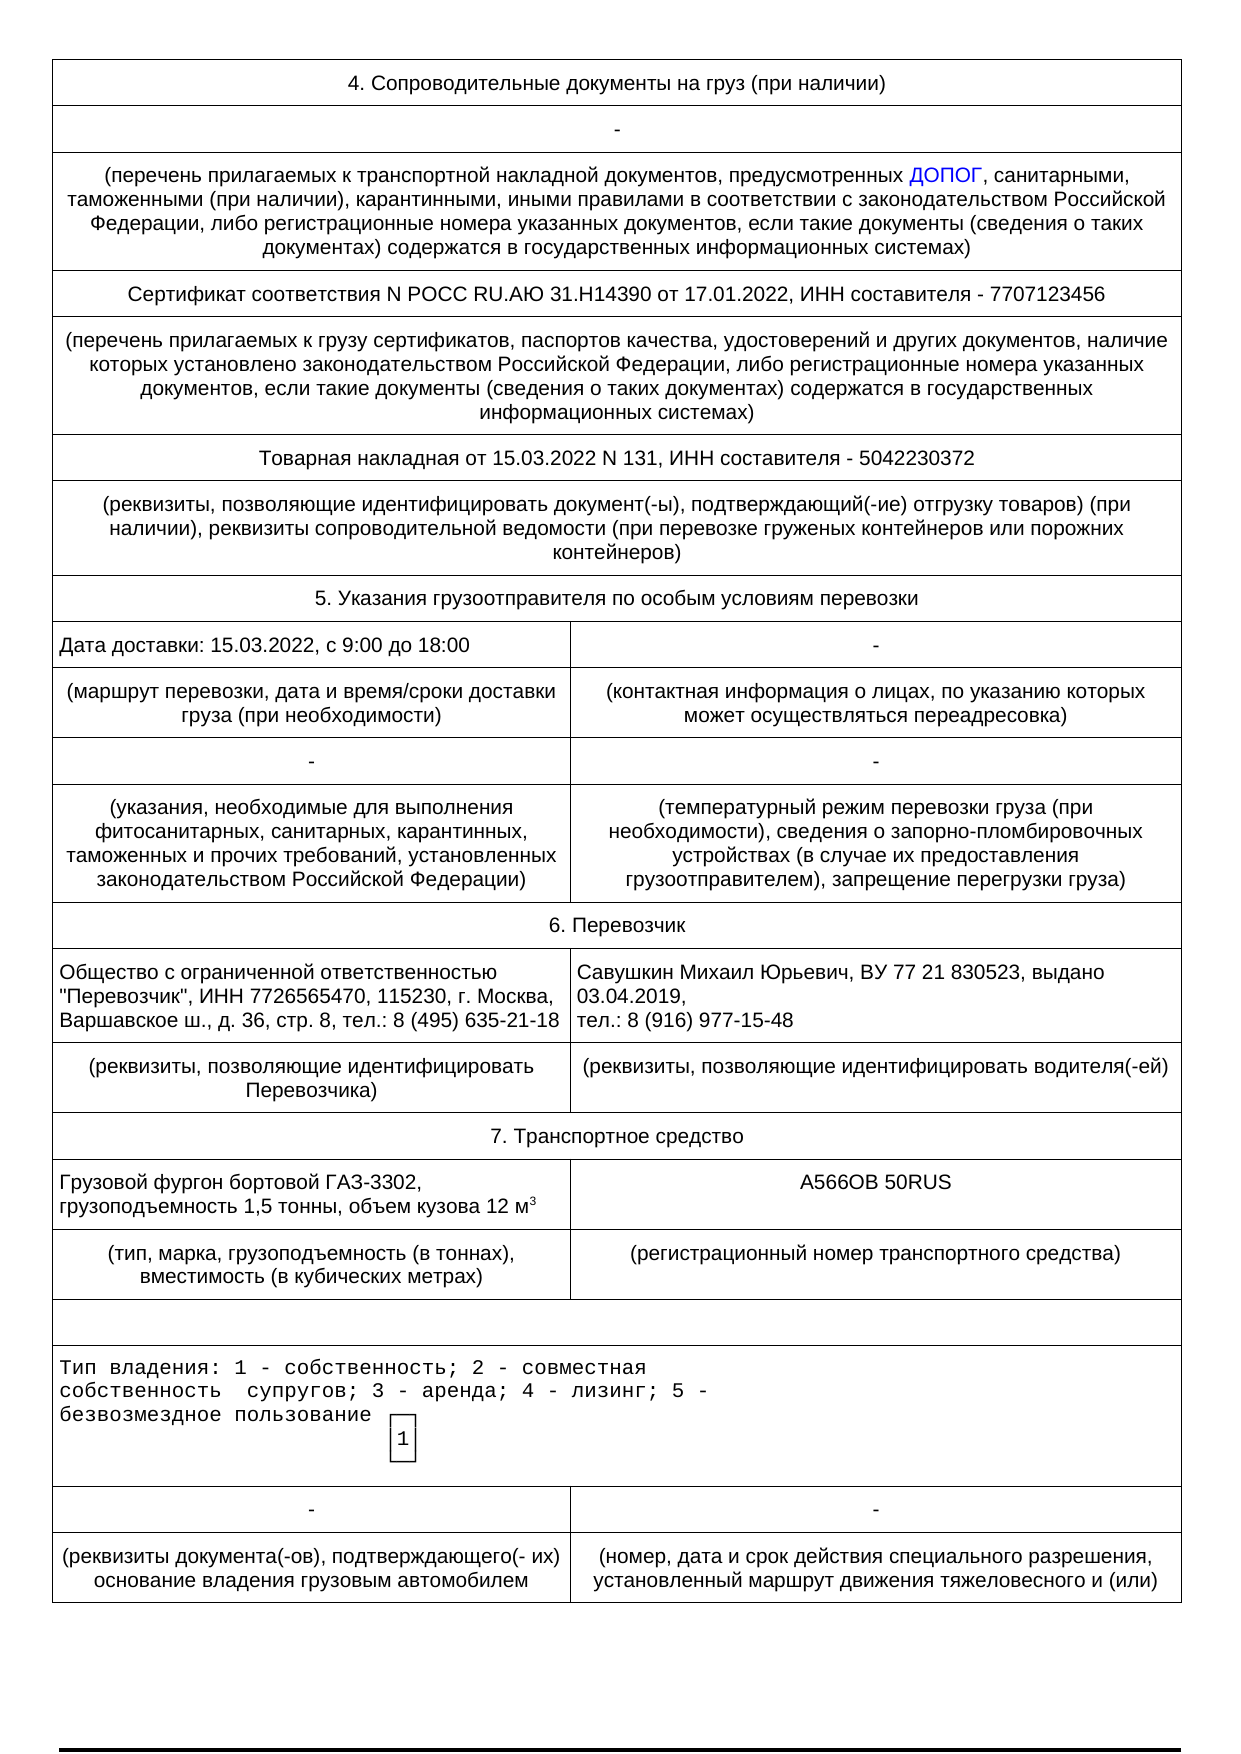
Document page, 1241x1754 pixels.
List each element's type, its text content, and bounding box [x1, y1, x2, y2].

table_cell - [571, 1487, 1181, 1532]
table_cell 4. Сопроводительные документы на груз (при наличии) [53, 60, 1181, 105]
table_cell (перечень прилагаемых к грузу сертификатов, паспортов качества, удостоверений и других документов, наличие которых установлено законодательством Российской Федерации, либо регистрационные номера указанных документов, если такие документы (сведения о таких документах) содержатся в государственных информационных системах) [53, 317, 1181, 434]
table_cell Тип владения: 1 - собственность; 2 - совместная собственность супругов; 3 - аренда; 4 - лизинг; 5 - безвозмездное пользование ┌─┐ │1│ └─┘ [53, 1346, 1181, 1486]
table_cell - [53, 106, 1181, 152]
table_cell - [53, 1487, 570, 1532]
table_cell (контактная информация о лицах, по указанию которых может осуществляться переадресовка) [571, 668, 1181, 737]
table_cell [53, 1300, 1181, 1345]
table_cell - [571, 738, 1181, 783]
table_cell Грузовой фургон бортовой ГАЗ-3302, грузоподъемность 1,5 тонны, объем кузова 12 м3 [53, 1160, 570, 1229]
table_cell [571, 1533, 1181, 1602]
table_cell (тип, марка, грузоподъемность (в тоннах), вместимость (в кубических метрах) [53, 1230, 570, 1299]
table_cell 5. Указания грузоотправителя по особым условиям перевозки [53, 576, 1181, 621]
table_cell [53, 1533, 570, 1602]
table_cell (температурный режим перевозки груза (при необходимости), сведения о запорно-пломбировочных устройствах (в случае их предоставления грузоотправителем), запрещение перегрузки груза) [571, 785, 1181, 902]
table_cell Товарная накладная от 15.03.2022 N 131, ИНН составителя - 5042230372 [53, 435, 1181, 480]
table_cell А566ОВ 50RUS [571, 1160, 1181, 1229]
table_cell (маршрут перевозки, дата и время/сроки доставки груза (при необходимости) [53, 668, 570, 737]
table_cell Савушкин Михаил Юрьевич, ВУ 77 21 830523, выдано 03.04.2019, тел.: 8 (916) 977-15-48 [571, 949, 1181, 1042]
table_cell (реквизиты, позволяющие идентифицировать документ(-ы), подтверждающий(-ие) отгрузку товаров) (при наличии), реквизиты сопроводительной ведомости (при перевозке груженых контейнеров или порожних контейнеров) [53, 481, 1181, 574]
table_cell (указания, необходимые для выполнения фитосанитарных, санитарных, карантинных, таможенных и прочих требований, установленных законодательством Российской Федерации) [53, 785, 570, 902]
table_cell - [53, 738, 570, 783]
table_cell Дата доставки: 15.03.2022, с 9:00 до 18:00 [53, 622, 570, 667]
table_cell 7. Транспортное средство [53, 1113, 1181, 1158]
table_cell Общество с ограниченной ответственностью "Перевозчик", ИНН 7726565470, 115230, г. Москва, Варшавское ш., д. 36, стр. 8, тел.: 8 (495) 635-21-18 [53, 949, 570, 1042]
table_cell Сертификат соответствия N РОСС RU.АЮ 31.Н14390 от 17.01.2022, ИНН составителя - 7707123456 [53, 271, 1181, 316]
table_cell - [571, 622, 1181, 667]
table_cell (перечень прилагаемых к транспортной накладной документов, предусмотренных ДОПОГ, санитарными, таможенными (при наличии), карантинными, иными правилами в соответствии с законодательством Российской Федерации, либо регистрационные номера указанных документов, если такие документы (сведения о таких документах) содержатся в государственных информационных системах) [53, 153, 1181, 270]
table_cell (реквизиты, позволяющие идентифицировать Перевозчика) [53, 1043, 570, 1112]
table_cell 6. Перевозчик [53, 903, 1181, 948]
table_cell (реквизиты, позволяющие идентифицировать водителя(-ей) [571, 1043, 1181, 1112]
table_cell (регистрационный номер транспортного средства) [571, 1230, 1181, 1299]
